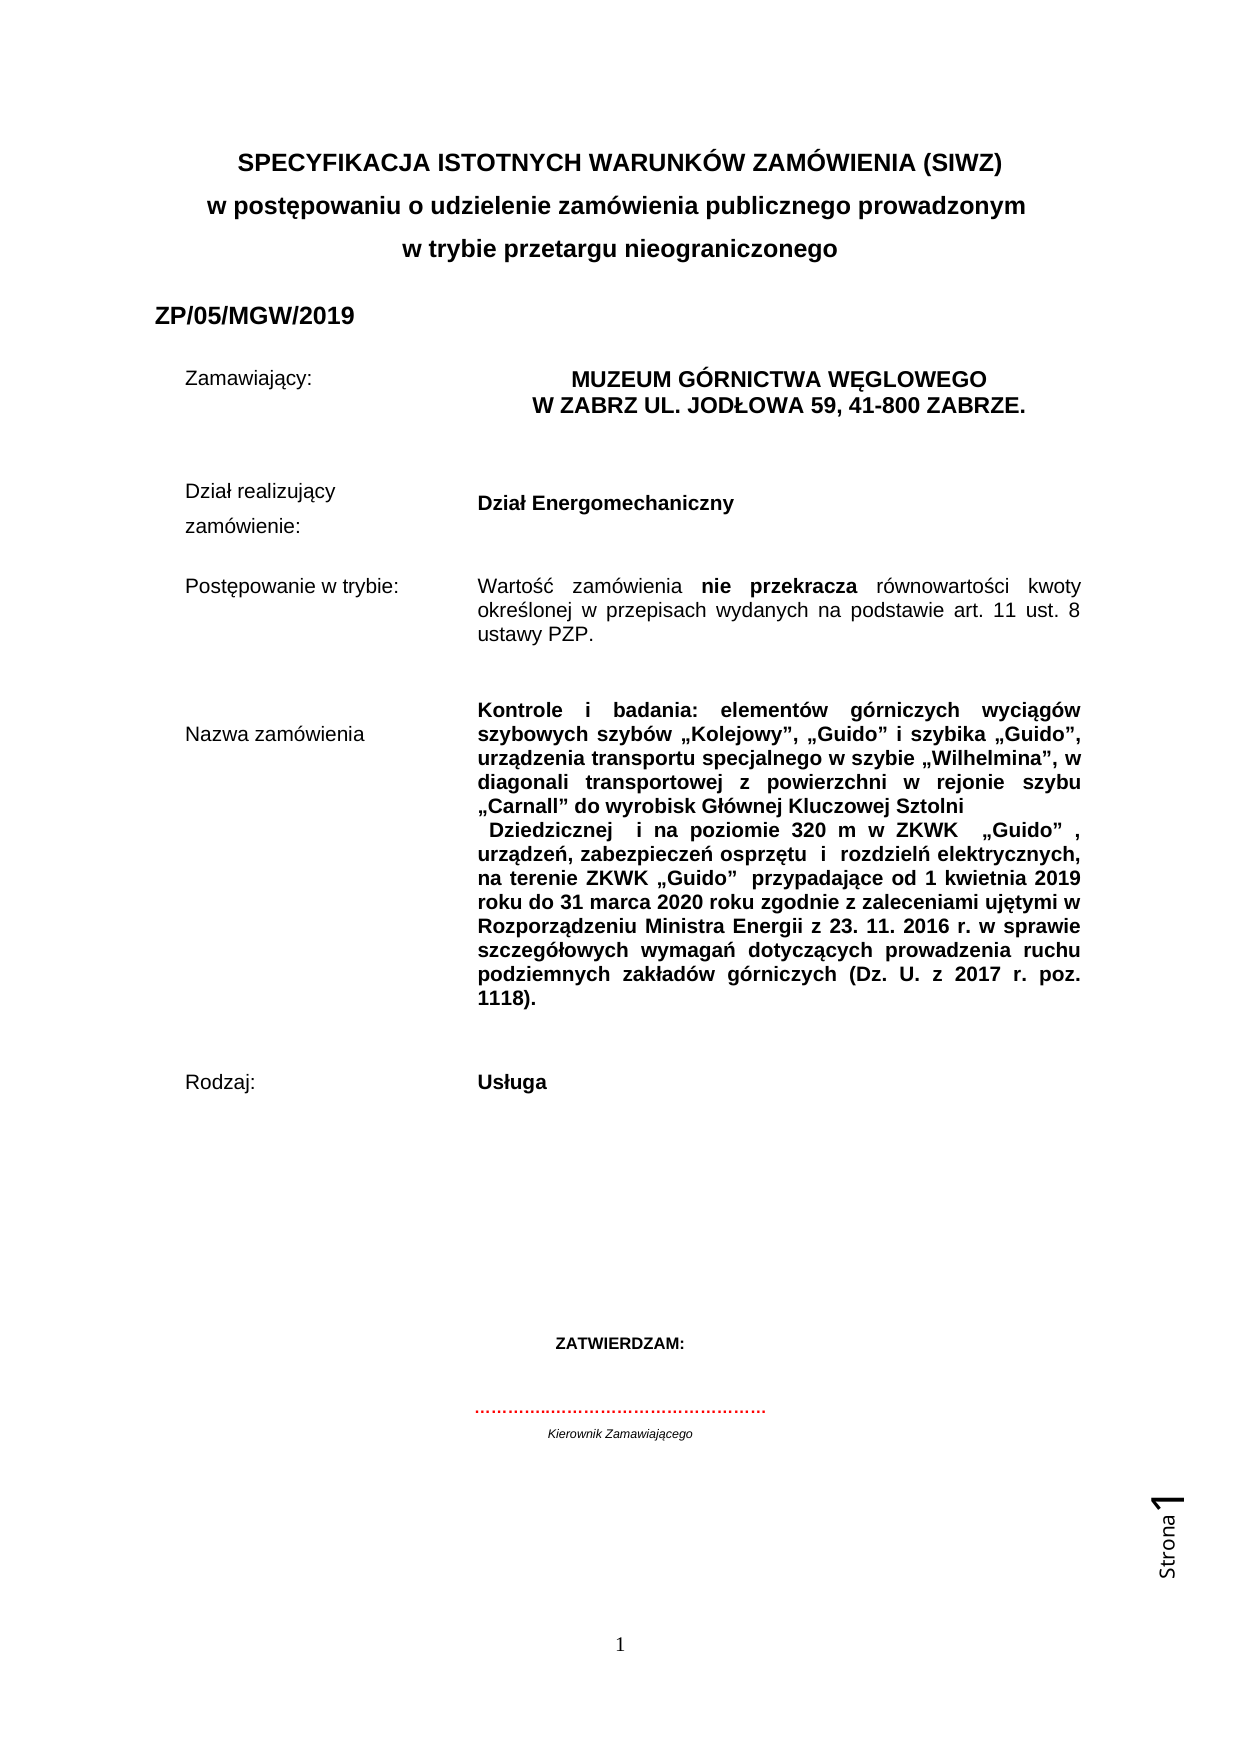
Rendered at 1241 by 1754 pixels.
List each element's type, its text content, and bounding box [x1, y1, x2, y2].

table_cell Wartość zamówienia nie przekracza równowartości kwoty określonej w przepisach wydanych na podstawie art. 11 ust. 8 ustawy PZP. [466, 574, 1092, 698]
table_cell Rodzaj: [174, 1034, 466, 1106]
table_cell Dział Energomechaniczny [466, 443, 1092, 574]
text ZATWIERDZAM: [148, 1333, 1092, 1353]
table_cell Usługa [466, 1034, 1092, 1106]
table_header Zamawiający: [174, 366, 466, 442]
text Kierownik Zamawiającego [148, 1427, 1092, 1441]
title w postępowaniu o udzielenie zamówienia publicznego prowadzonym w trybie przetargu nieograniczonego [148, 191, 1092, 263]
text ZP/05/MGW/2019 [148, 301, 1092, 330]
table_cell Postępowanie w trybie: [174, 574, 466, 698]
table_cell Nazwa zamówienia [174, 698, 466, 1034]
table_header MUZEUM GÓRNICTWA WĘGLOWEGO W ZABRZ UL. JODŁOWA 59, 41-800 ZABRZE. [466, 366, 1092, 442]
title SPECYFIKACJA ISTOTNYCH WARUNKÓW ZAMÓWIENIA (SIWZ) [148, 148, 1092, 176]
table_cell Dział realizujący zamówienie: [174, 443, 466, 574]
table_cell Kontrole i badania: elementów górniczych wyciągów szybowych szybów „Kolejowy”, „Guido” i szybika „Guido”, urządzenia transportu specjalnego w szybie „Wilhelmina”, w diagonali transportowej z powierzchni w rejonie szybu „Carnall” do wyrobisk Głównej Kluczowej Sztolni Dziedzicznej i na poziomie 320 m w ZKWK „Guido” , urządzeń, zabezpieczeń osprzętu i rozdzielń elektrycznych, na terenie ZKWK „Guido” przypadające od 1 kwietnia 2019 roku do 31 marca 2020 roku zgodnie z zaleceniami ujętymi w Rozporządzeniu Ministra Energii z 23. 11. 2016 r. w sprawie szczegółowych wymagań dotyczących prowadzenia ruchu podziemnych zakładów górniczych (Dz. U. z 2017 r. poz. 1118). [466, 698, 1092, 1034]
text …………..………………………………… [148, 1398, 1092, 1417]
